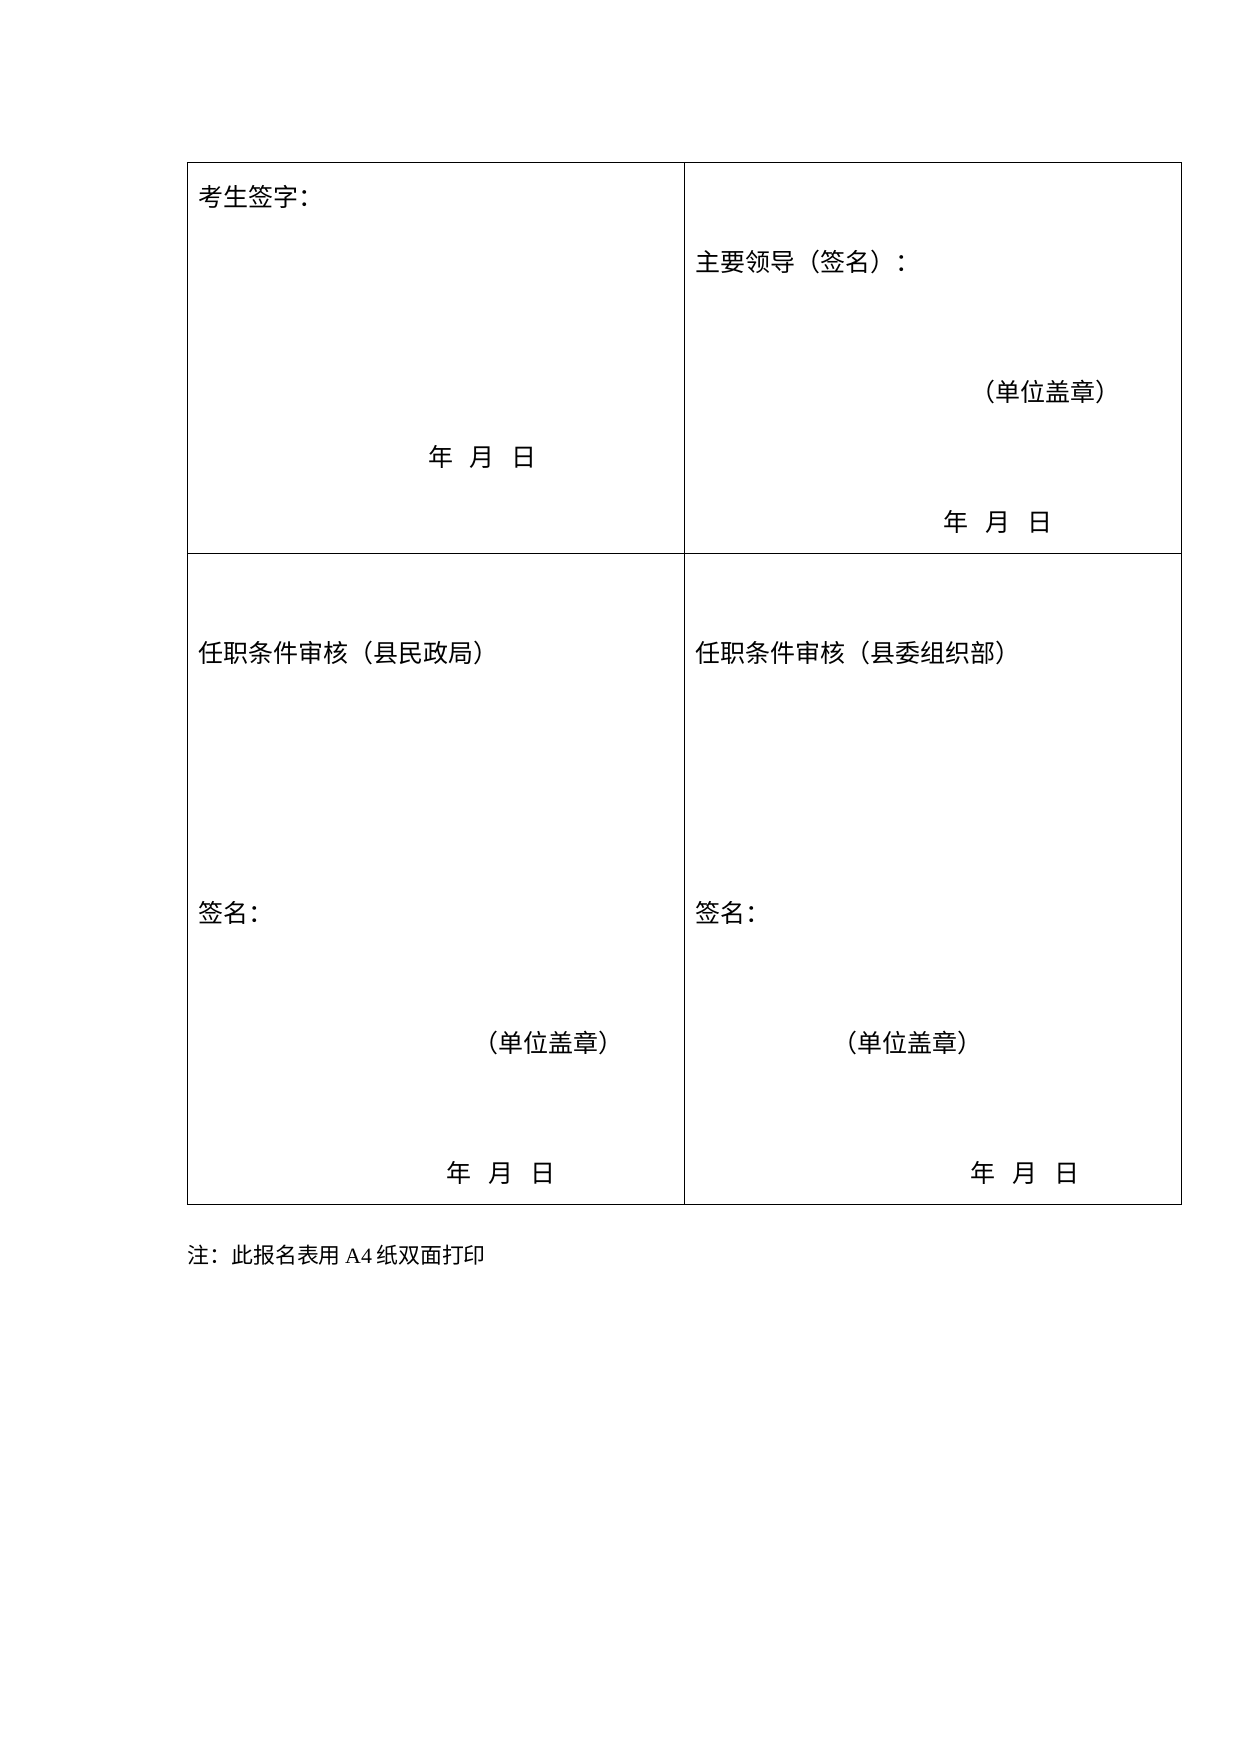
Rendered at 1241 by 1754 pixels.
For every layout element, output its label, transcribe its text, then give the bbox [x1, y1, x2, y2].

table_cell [188, 163, 684, 553]
table_cell 任职条件审核（县委组织部） 签名： （单位盖章） 年 月 日 [685, 554, 1181, 1204]
table_cell 任职条件审核（县民政局） 签名： （单位盖章） 年 月 日 [188, 554, 684, 1204]
text 注：此报名表用A4纸双面打印 [187, 1238, 1053, 1270]
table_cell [685, 163, 1181, 553]
